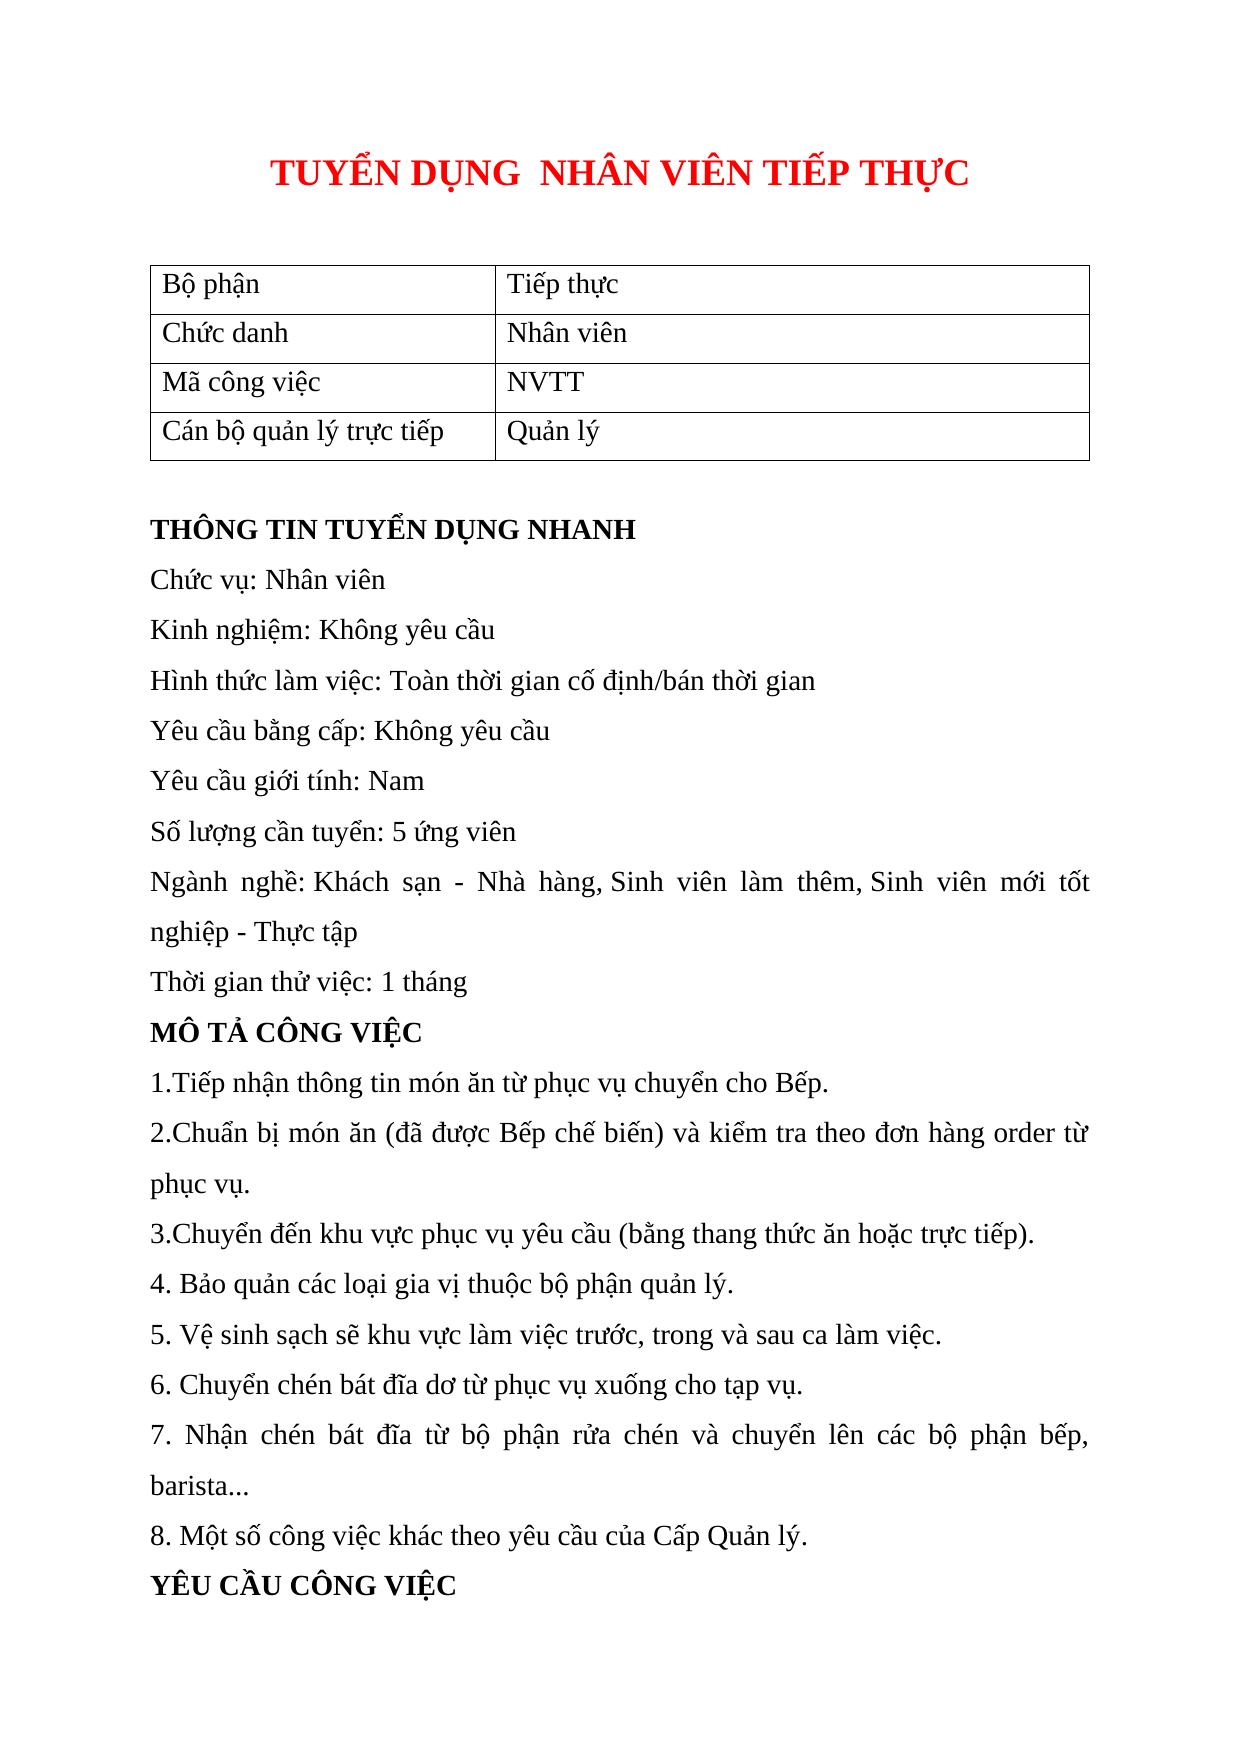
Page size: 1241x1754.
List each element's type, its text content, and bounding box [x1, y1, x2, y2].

text Chức vụ: Nhân viên [150, 562, 1090, 596]
table_header Bộ phận [151, 266, 495, 314]
text 5. Vệ sinh sạch sẽ khu vực làm việc trước, trong và sau ca làm việc. [150, 1317, 1090, 1350]
table_cell Nhân viên [496, 315, 1089, 363]
text 1.Tiếp nhận thông tin món ăn từ phục vụ chuyển cho Bếp. [150, 1065, 1090, 1099]
text TUYỂN DỤNG NHÂN VIÊN TIẾP THỰC [150, 150, 1090, 193]
text Số lượng cần tuyển: 5 ứng viên [150, 814, 1090, 847]
text 2.Chuẩn bị món ăn (đã được Bếp chế biến) và kiểm tra theo đơn hàng order từ phục vụ. [150, 1116, 1090, 1199]
table_cell NVTT [496, 364, 1089, 412]
text 3.Chuyển đến khu vực phục vụ yêu cầu (bằng thang thức ăn hoặc trực tiếp). [150, 1216, 1090, 1250]
text Yêu cầu bằng cấp: Không yêu cầu [150, 713, 1090, 747]
text 8. Một số công việc khác theo yêu cầu của Cấp Quản lý. [150, 1518, 1090, 1552]
text THÔNG TIN TUYỂN DỤNG NHANH [150, 512, 1090, 545]
table_cell Chức danh [151, 315, 495, 363]
table_cell Quản lý [496, 413, 1089, 460]
text Kinh nghiệm: Không yêu cầu [150, 612, 1090, 646]
text 4. Bảo quản các loại gia vị thuộc bộ phận quản lý. [150, 1266, 1090, 1300]
text 6. Chuyển chén bát đĩa dơ từ phục vụ xuống cho tạp vụ. [150, 1367, 1090, 1401]
text Hình thức làm việc: Toàn thời gian cố định/bán thời gian [150, 663, 1090, 696]
table_cell Cán bộ quản lý trực tiếp [151, 413, 495, 460]
text Thời gian thử việc: 1 tháng [150, 964, 1090, 998]
text 7. Nhận chén bát đĩa từ bộ phận rửa chén và chuyển lên các bộ phận bếp, barista... [150, 1417, 1090, 1501]
text Ngành nghề: Khách sạn - Nhà hàng, Sinh viên làm thêm, Sinh viên mới tốt nghiệp - Thực tập [150, 864, 1090, 948]
text YÊU CẦU CÔNG VIỆC [150, 1568, 1090, 1602]
text Yêu cầu giới tính: Nam [150, 763, 1090, 797]
table_cell Mã công việc [151, 364, 495, 412]
text MÔ TẢ CÔNG VIỆC [150, 1015, 1090, 1048]
table_header Tiếp thực [496, 266, 1089, 314]
